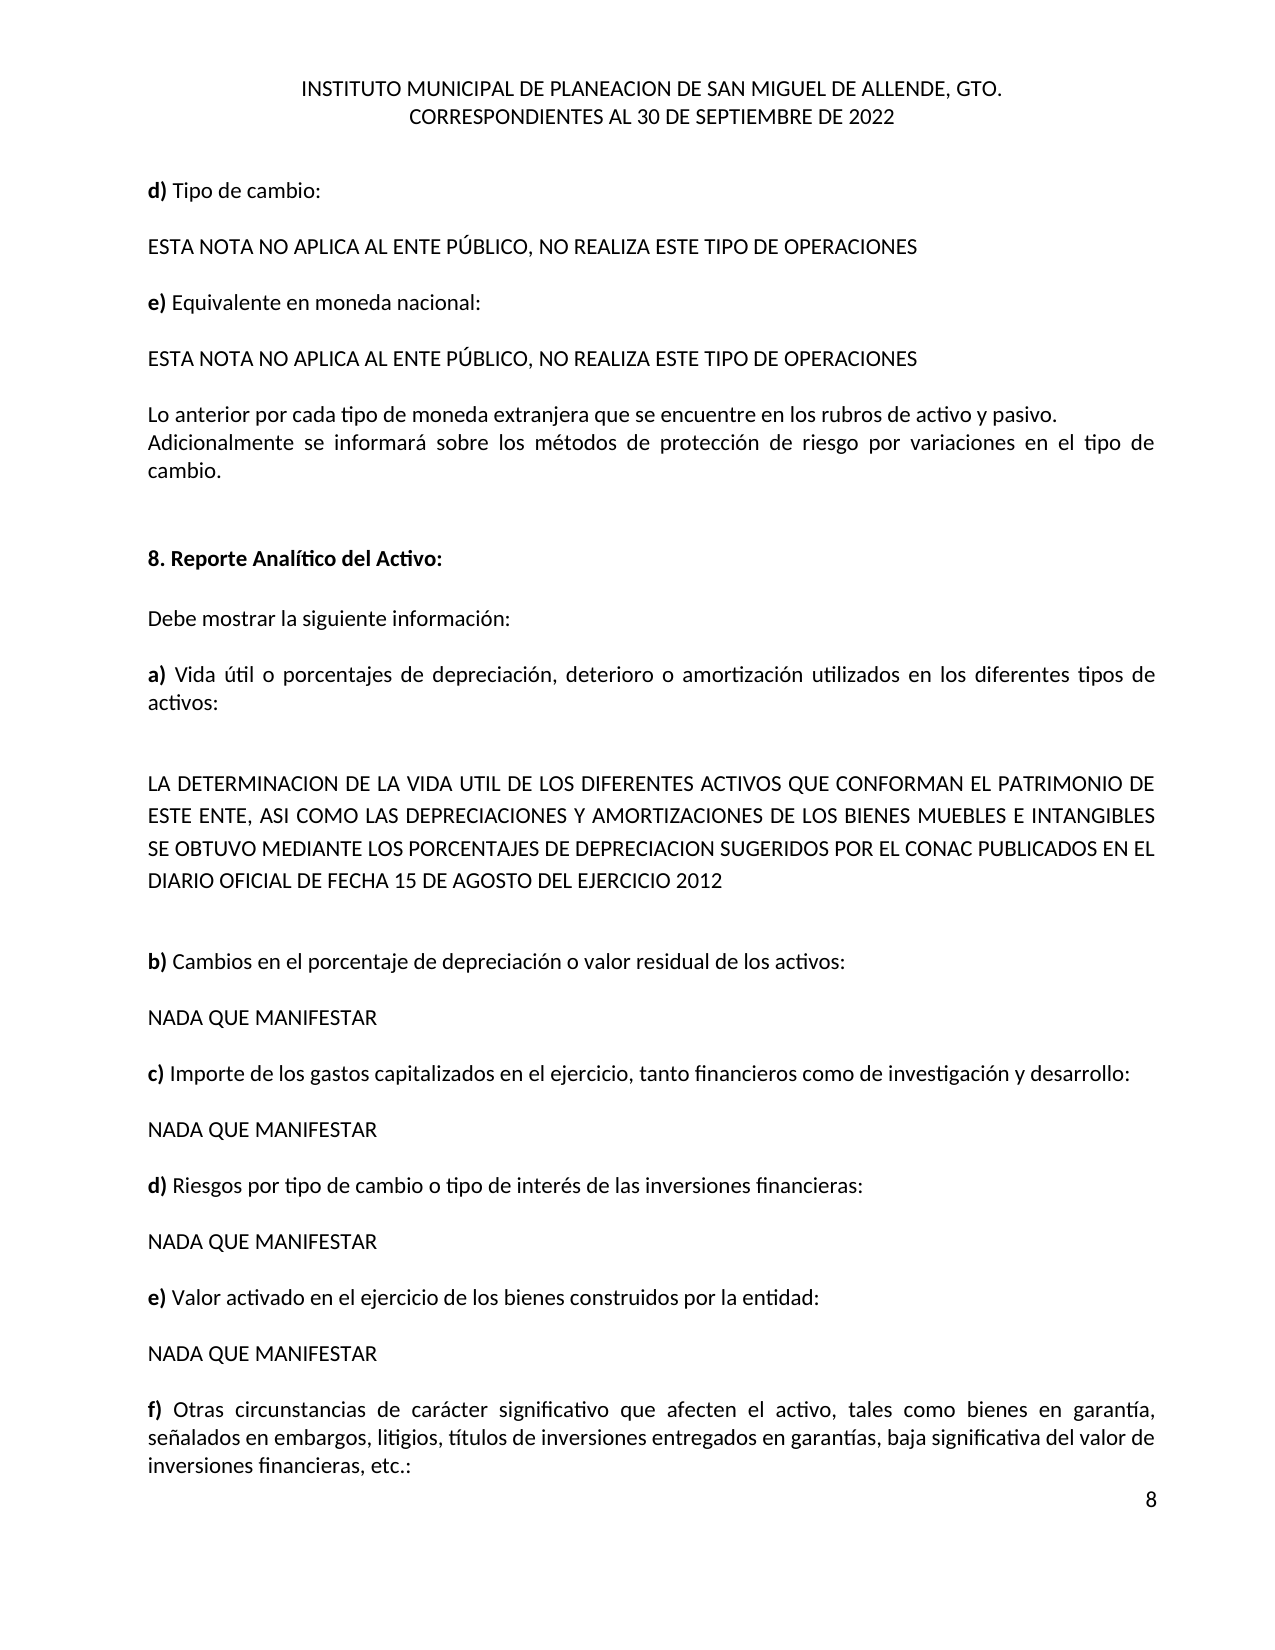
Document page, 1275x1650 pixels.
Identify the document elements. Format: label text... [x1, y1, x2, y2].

text e) Valor activado en el ejercicio de los bienes construidos por la entidad: [148, 1283, 1157, 1311]
text Debe mostrar la siguiente información: [148, 604, 1157, 632]
text LA DETERMINACION DE LA VIDA UTIL DE LOS DIFERENTES ACTIVOS QUE CONFORMAN EL PATRIMONIO DE ESTE ENTE, ASI COMO LAS DEPRECIACIONES Y AMORTIZACIONES DE LOS BIENES MUEBLES E INTANGIBLES SE OBTUVO MEDIANTE LOS PORCENTAJES DE DEPRECIACION SUGERIDOS POR EL CONAC PUBLICADOS EN EL DIARIO OFICIAL DE FECHA 15 DE AGOSTO DEL EJERCICIO 2012 [148, 769, 1157, 894]
text NADA QUE MANIFESTAR [148, 1003, 1157, 1031]
text NADA QUE MANIFESTAR [148, 1115, 1157, 1143]
text NADA QUE MANIFESTAR [148, 1227, 1157, 1255]
text d) Riesgos por tipo de cambio o tipo de interés de las inversiones financieras: [148, 1171, 1157, 1199]
text d) Tipo de cambio: [148, 176, 1157, 204]
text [148, 344, 1157, 372]
text Lo anterior por cada tipo de moneda extranjera que se encuentre en los rubros de activo y pasivo. [148, 400, 1157, 428]
text e) Equivalente en moneda nacional: [148, 288, 1157, 316]
text b) Cambios en el porcentaje de depreciación o valor residual de los activos: [148, 947, 1157, 975]
text a) Vida útil o porcentajes de depreciación, deterioro o amortización utilizados en los diferentes tipos de activos: [148, 660, 1157, 716]
text c) Importe de los gastos capitalizados en el ejercicio, tanto financieros como de investigación y desarrollo: [148, 1059, 1157, 1087]
text Adicionalmente se informará sobre los métodos de protección de riesgo por variaciones en el tipo de cambio. [148, 428, 1157, 484]
text NADA QUE MANIFESTAR [148, 1339, 1157, 1367]
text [148, 232, 1157, 260]
subtitle 8. Reporte Analítico del Activo: [148, 544, 1157, 572]
text f) Otras circunstancias de carácter significativo que afecten el activo, tales como bienes en garantía, señalados en embargos, litigios, títulos de inversiones entregados en garantías, baja significativa del valor de inversiones financieras, etc.: [148, 1395, 1157, 1479]
